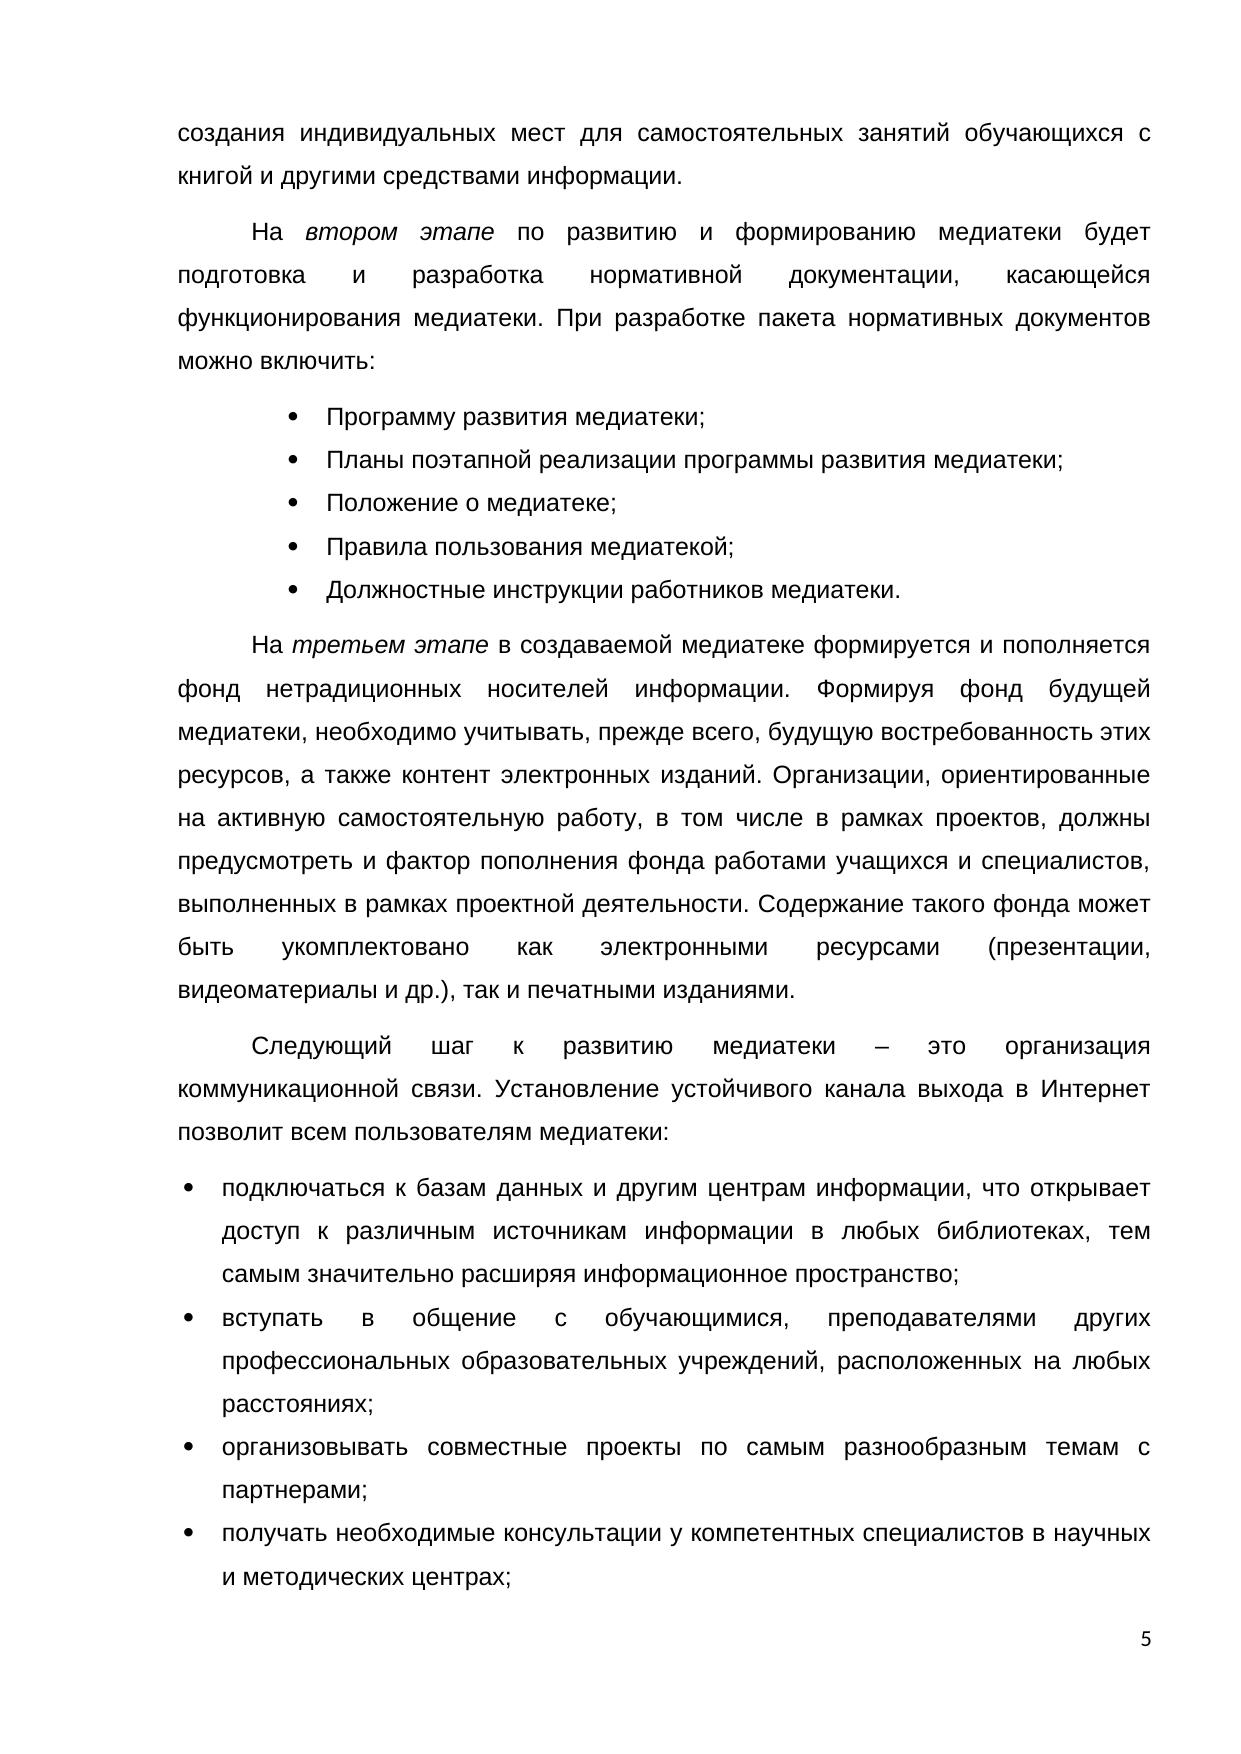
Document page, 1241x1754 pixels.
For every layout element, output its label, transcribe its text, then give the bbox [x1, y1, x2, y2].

text На третьем этапе в создаваемой медиатеке формируется и пополняется фонд нетрадиционных носителей информации. Формируя фонд будущей медиатеки, необходимо учитывать, прежде всего, будущую востребованность этих ресурсов, а также контент электронных изданий. Организации, ориентированные на активную самостоятельную работу, в том числе в рамках проектов, должны предусмотреть и фактор пополнения фонда работами учащихся и специалистов, выполненных в рамках проектной деятельности. Содержание такого фонда может быть укомплектовано как электронными ресурсами (презентации, видеоматериалы и др.), так и печатными изданиями. [177, 631, 1152, 1004]
text На втором этапе по развитию и формированию медиатеки будет подготовка и разработка нормативной документации, касающейся функционирования медиатеки. При разработке пакета нормативных документов можно включить: [177, 217, 1152, 375]
list получать необходимые консультации у компетентных специалистов в научных и методических центрах; [184, 1518, 1152, 1590]
text Следующий шаг к развитию медиатеки – это организация коммуникационной связи. Установление устойчивого канала выхода в Интернет позволит всем пользователям медиатеки: [177, 1031, 1152, 1146]
list организовывать совместные проекты по самым разнообразным темам с партнерами; [184, 1432, 1152, 1504]
list Должностные инструкции работников медиатеки. [288, 575, 1152, 604]
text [177, 118, 1152, 190]
list подключаться к базам данных и другим центрам информации, что открывает доступ к различным источникам информации в любых библиотеках, тем самым значительно расширяя информационное пространство; [184, 1173, 1152, 1288]
list Планы поэтапной реализации программы развития медиатеки; [288, 445, 1152, 474]
list Положение о медиатеке; [288, 488, 1152, 517]
list вступать в общение с обучающимися, преподавателями других профессиональных образовательных учреждений, расположенных на любых расстояниях; [184, 1302, 1152, 1418]
list Правила пользования медиатекой; [288, 532, 1152, 560]
list Программу развития медиатеки; [288, 402, 1152, 431]
